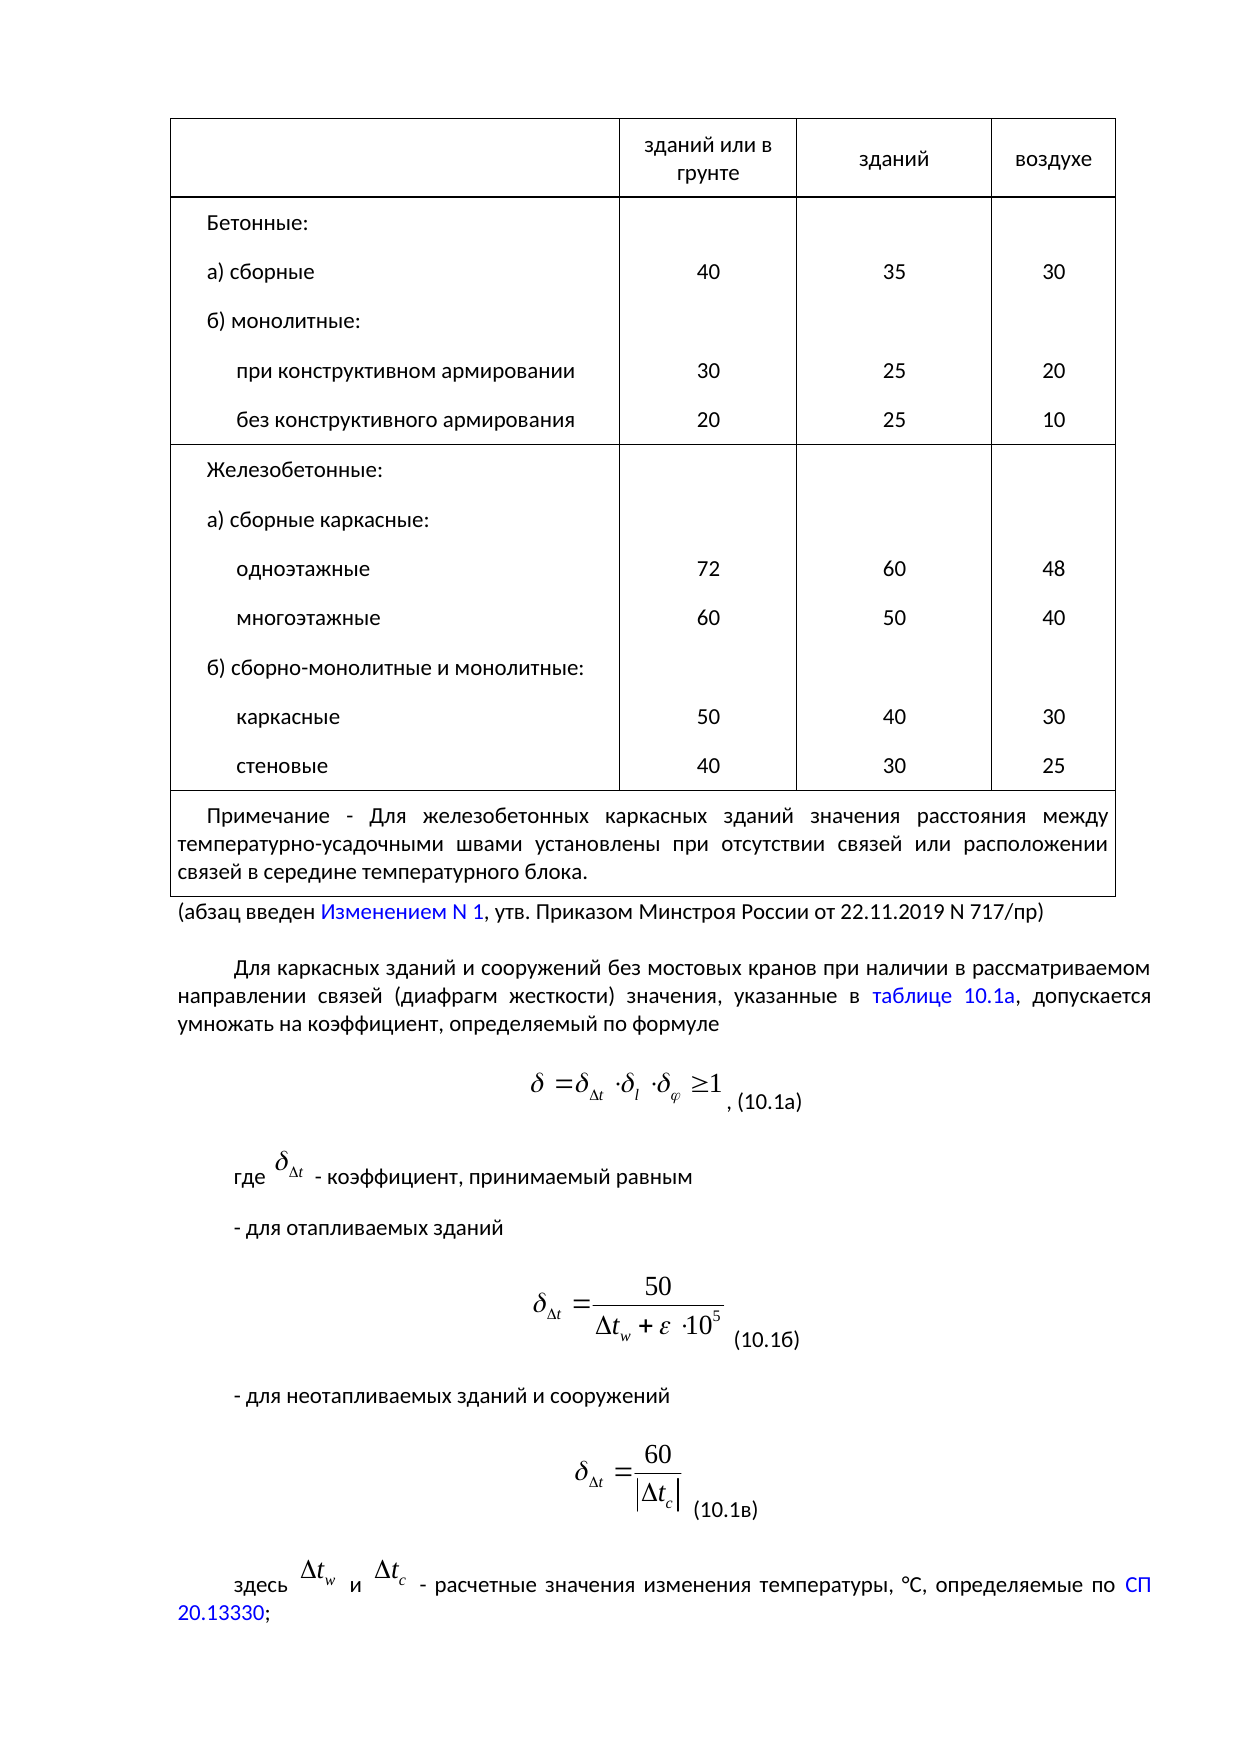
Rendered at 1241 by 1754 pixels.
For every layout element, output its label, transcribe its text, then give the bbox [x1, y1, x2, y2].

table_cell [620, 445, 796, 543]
text (10.1б) [177, 1269, 1152, 1353]
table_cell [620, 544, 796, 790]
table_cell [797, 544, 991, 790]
text , (10.1а) [177, 1065, 1152, 1115]
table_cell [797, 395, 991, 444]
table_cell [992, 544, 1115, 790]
text - для отапливаемых зданий [177, 1213, 1152, 1241]
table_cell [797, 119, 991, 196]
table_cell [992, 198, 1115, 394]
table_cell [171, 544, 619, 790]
text Для каркасных зданий и сооружений без мостовых кранов при наличии в рассматриваемом направлении связей (диафрагм жесткости) значения, указанные в таблице 10.1а, допускается умножать на коэффициент, определяемый по формуле [177, 953, 1152, 1037]
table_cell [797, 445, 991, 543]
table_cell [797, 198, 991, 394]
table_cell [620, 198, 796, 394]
text здесь и - расчетные значения изменения температуры, °C, определяемые по СП 20.13330; [177, 1551, 1152, 1626]
text где - коэффициент, принимаемый равным [177, 1143, 1152, 1190]
text - для неотапливаемых зданий и сооружений [177, 1381, 1152, 1409]
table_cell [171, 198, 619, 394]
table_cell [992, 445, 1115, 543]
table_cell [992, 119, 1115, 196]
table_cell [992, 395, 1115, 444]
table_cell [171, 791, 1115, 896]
text (абзац введен Изменением N 1, утв. Приказом Минстроя России от 22.11.2019 N 717/пр) [177, 897, 1152, 925]
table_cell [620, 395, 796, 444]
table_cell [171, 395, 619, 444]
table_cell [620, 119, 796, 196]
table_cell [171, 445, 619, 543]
text (10.1в) [177, 1437, 1152, 1523]
